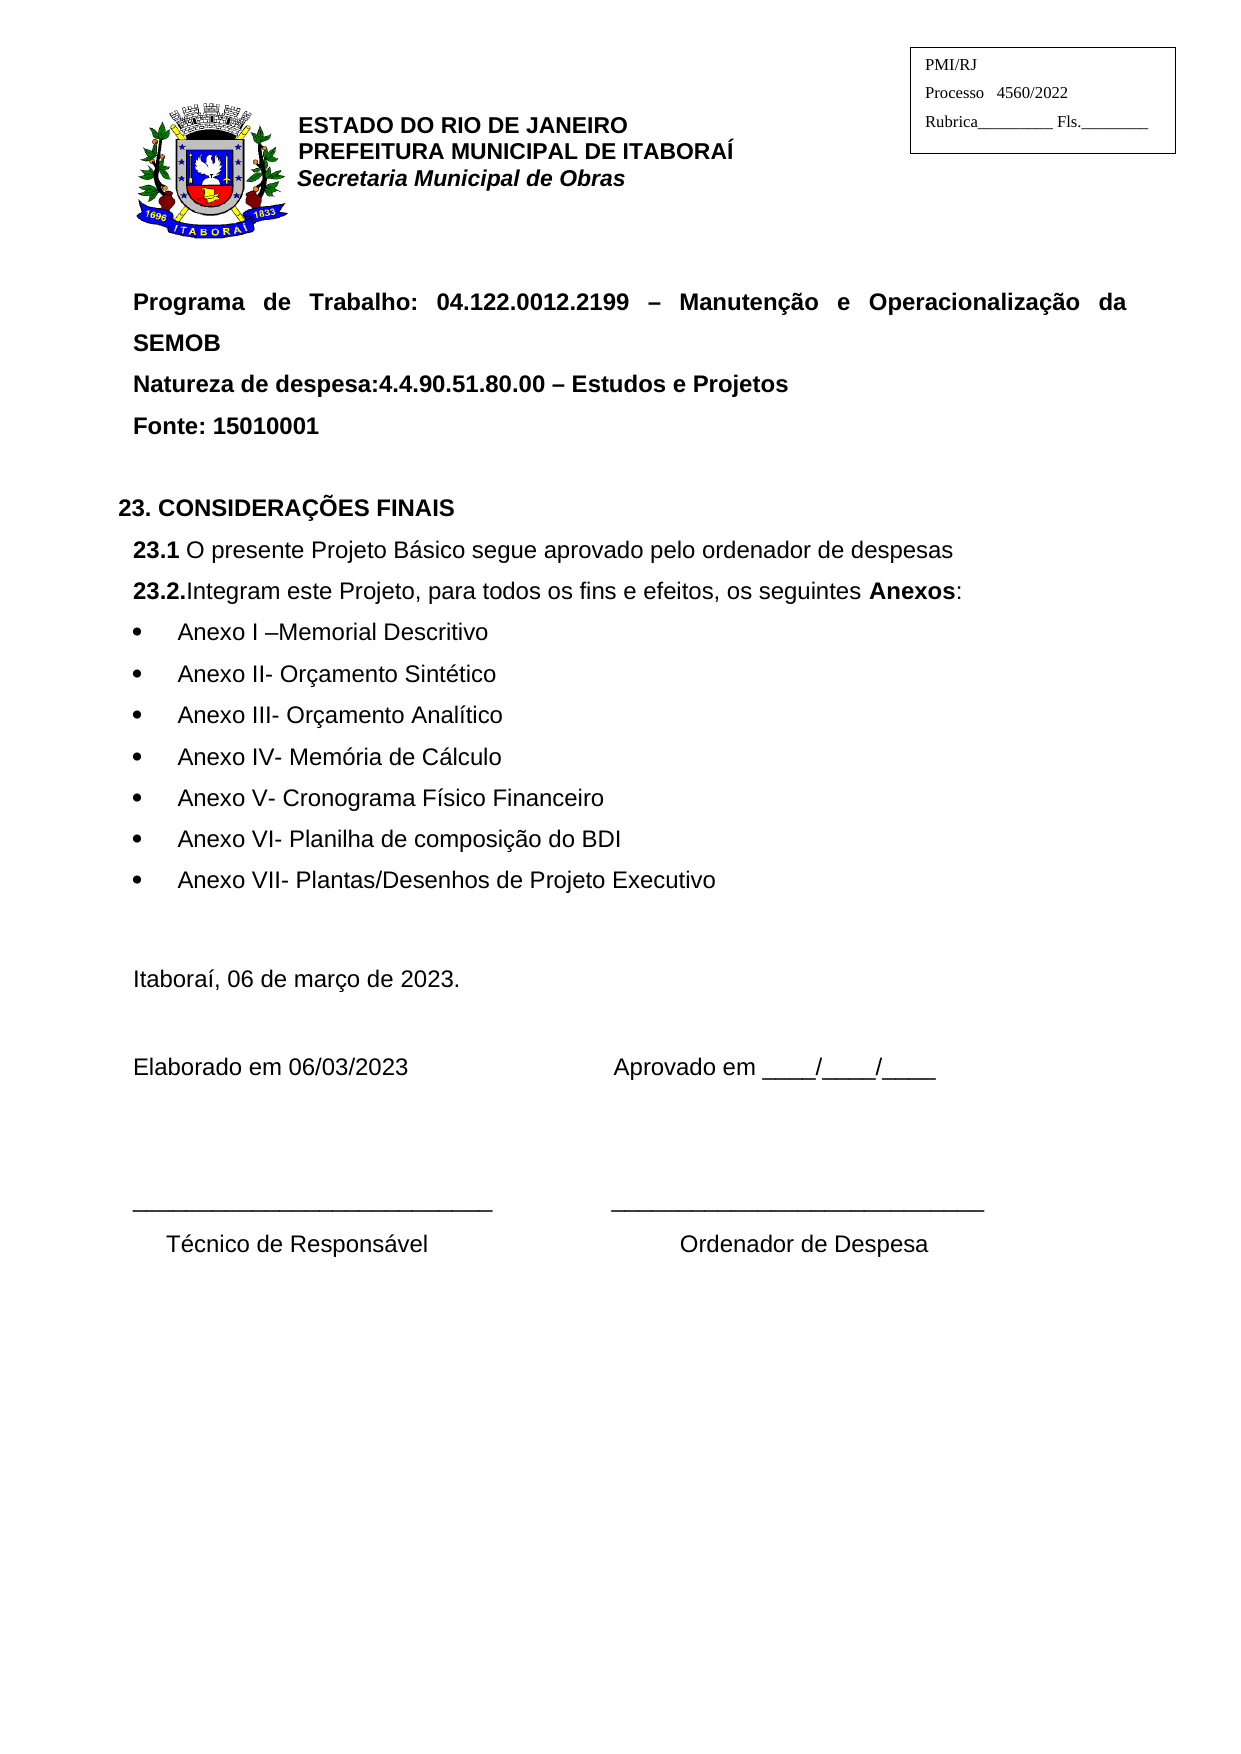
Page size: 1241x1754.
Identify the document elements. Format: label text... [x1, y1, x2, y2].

text ___________________________ ____________________________ [133, 1185, 1128, 1213]
text Itaboraí, 06 de março de 2023. [133, 964, 1128, 992]
text Programa de Trabalho: 04.122.0012.2199 – Manutenção e Operacionalização da SEMOB [133, 287, 1128, 356]
list Anexo V- Cronograma Físico Financeiro [133, 784, 1128, 811]
list Anexo III- Orçamento Analítico [133, 701, 1128, 729]
text Técnico de Responsável Ordenador de Despesa [133, 1229, 1128, 1257]
text 23.2.Integram este Projeto, para todos os fins e efeitos, os seguintes Anexos: [133, 577, 1128, 604]
text Natureza de despesa:4.4.90.51.80.00 – Estudos e Projetos [133, 370, 1128, 398]
text Elaborado em 06/03/2023 Aprovado em ____/____/____ [133, 1053, 1128, 1080]
list 23.1 O presente Projeto Básico segue aprovado pelo ordenador de despesas [133, 536, 1128, 563]
list Anexo I –Memorial Descritivo [133, 618, 1128, 646]
list Anexo IV- Memória de Cálculo [133, 742, 1128, 770]
list Anexo II- Orçamento Sintético [133, 660, 1128, 687]
text Fonte: 15010001 [133, 412, 1128, 439]
text 23. CONSIDERAÇÕES FINAIS [118, 494, 1128, 522]
list Anexo VII- Plantas/Desenhos de Projeto Executivo [133, 866, 1128, 894]
list Anexo VI- Planilha de composição do BDI [133, 825, 1128, 853]
